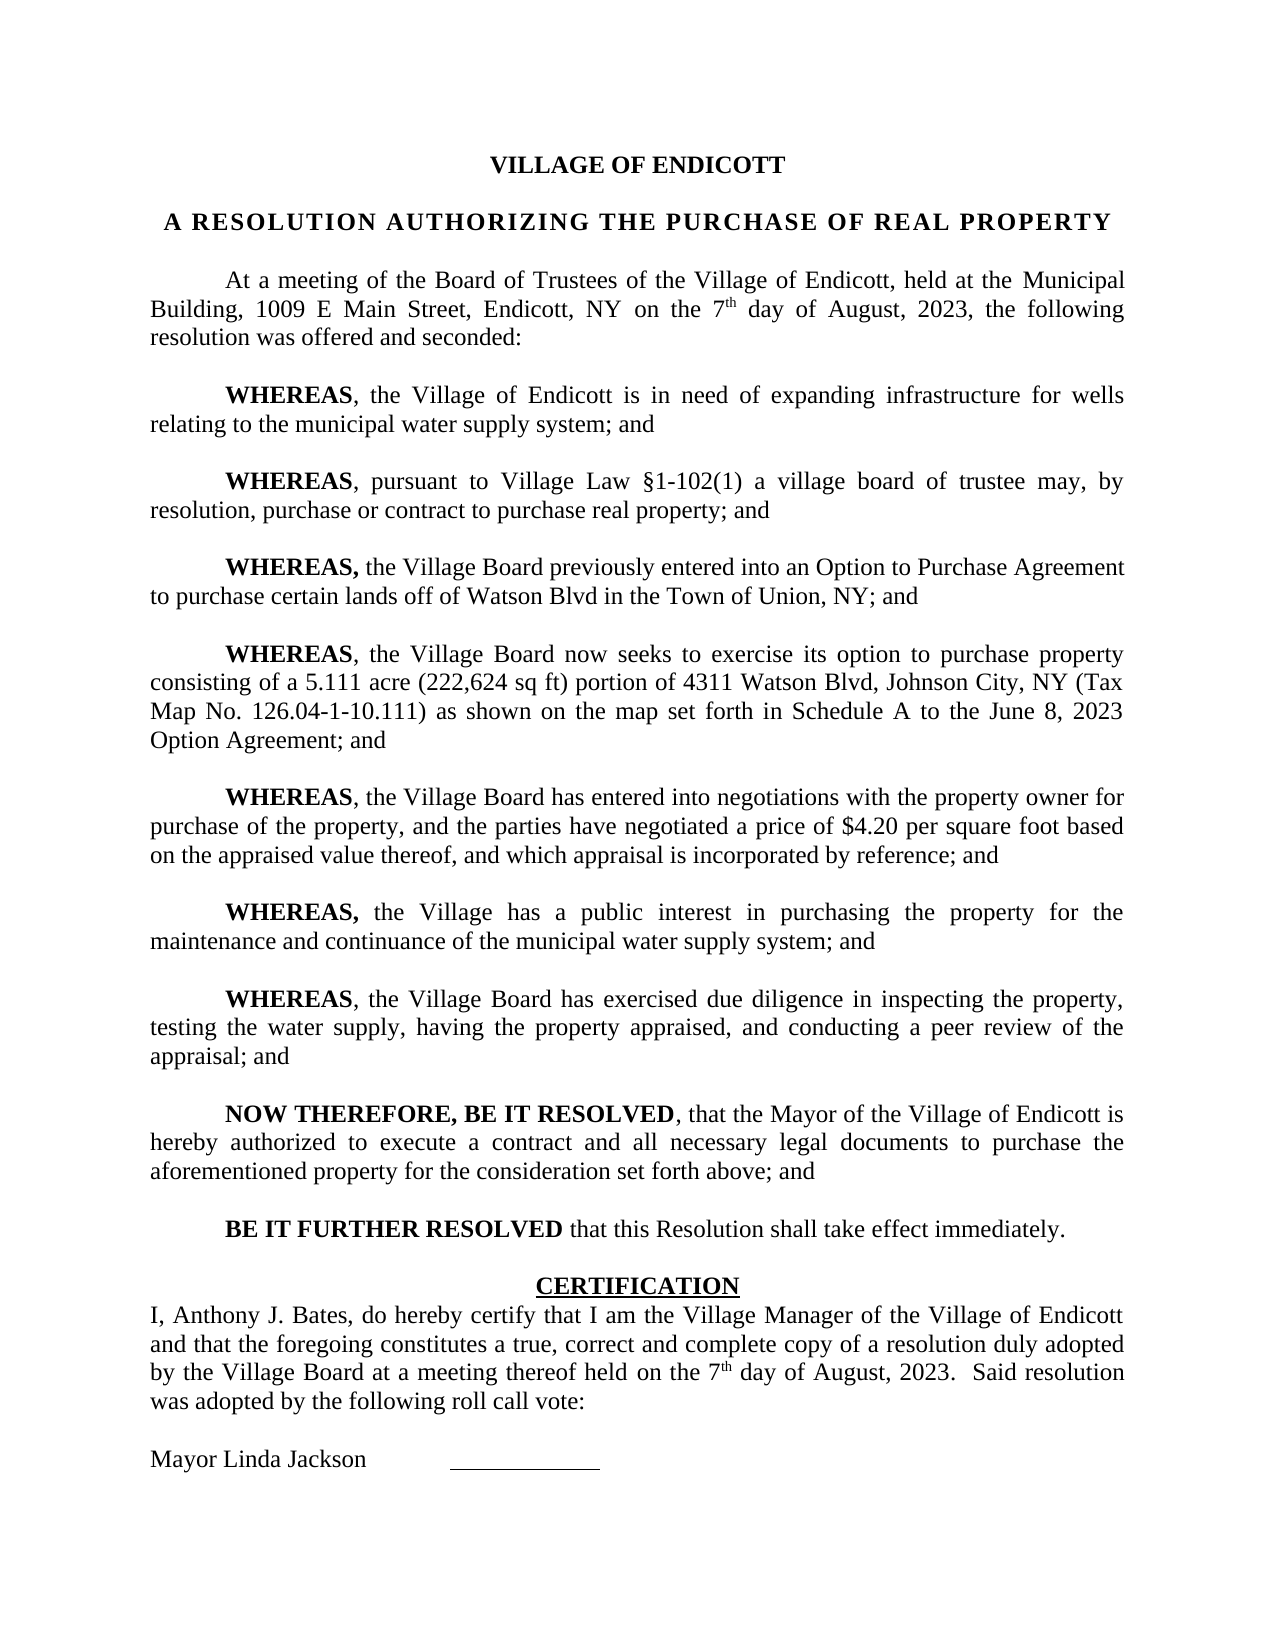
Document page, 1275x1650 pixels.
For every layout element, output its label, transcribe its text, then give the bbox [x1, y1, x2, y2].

text NOW THEREFORE, BE IT RESOLVED, that the Mayor of the Village of Endicott is hereby authorized to execute a contract and all necessary legal documents to purchase the aforementioned property for the consideration set forth above; and [150, 1099, 1125, 1185]
text WHEREAS, the Village Board has entered into negotiations with the property owner for purchase of the property, and the parties have negotiated a price of $4.20 per square foot based on the appraised value thereof, and which appraisal is incorporated by reference; and [150, 782, 1125, 869]
text BE IT FURTHER RESOLVED that this Resolution shall take effect immediately. [150, 1214, 1125, 1242]
text WHEREAS, the Village Board has exercised due diligence in inspecting the property, testing the water supply, having the property appraised, and conducting a peer review of the appraisal; and [150, 984, 1125, 1070]
text WHEREAS, the Village has a public interest in purchasing the property for the maintenance and continuance of the municipal water supply system; and [150, 897, 1125, 955]
text VILLAGE OF ENDICOTT [150, 150, 1125, 179]
text CERTIFICATION [150, 1271, 1125, 1300]
text At a meeting of the Board of Trustees of the Village of Endicott, held at the Municipal Building, 1009 E Main Street, Endicott, NY on the 7th day of August, 2023, the following resolution was offered and seconded: [150, 265, 1125, 351]
text WHEREAS, the Village Board previously entered into an Option to Purchase Agreement to purchase certain lands off of Watson Blvd in the Town of Union, NY; and [150, 552, 1125, 610]
text WHEREAS, the Village Board now seeks to exercise its option to purchase property consisting of a 5.111 acre (222,624 sq ft) portion of 4311 Watson Blvd, Johnson City, NY (Tax Map No. 126.04-1-10.111) as shown on the map set forth in Schedule A to the June 8, 2023 Option Agreement; and [150, 639, 1125, 754]
text WHEREAS, the Village of Endicott is in need of expanding infrastructure for wells relating to the municipal water supply system; and [150, 380, 1125, 437]
text WHEREAS, pursuant to Village Law §1-102(1) a village board of trustee may, by resolution, purchase or contract to purchase real property; and [150, 466, 1125, 524]
text I, Anthony J. Bates, do hereby certify that I am the Village Manager of the Village of Endicott and that the foregoing constitutes a true, correct and complete copy of a resolution duly adopted by the Village Board at a meeting thereof held on the 7th day of August, 2023. Said resolution was adopted by the following roll call vote: [150, 1300, 1125, 1415]
text A RESOLUTION AUTHORIZING THE PURCHASE OF REAL PROPERTY [150, 207, 1125, 236]
text Mayor Linda Jackson [150, 1444, 1125, 1472]
